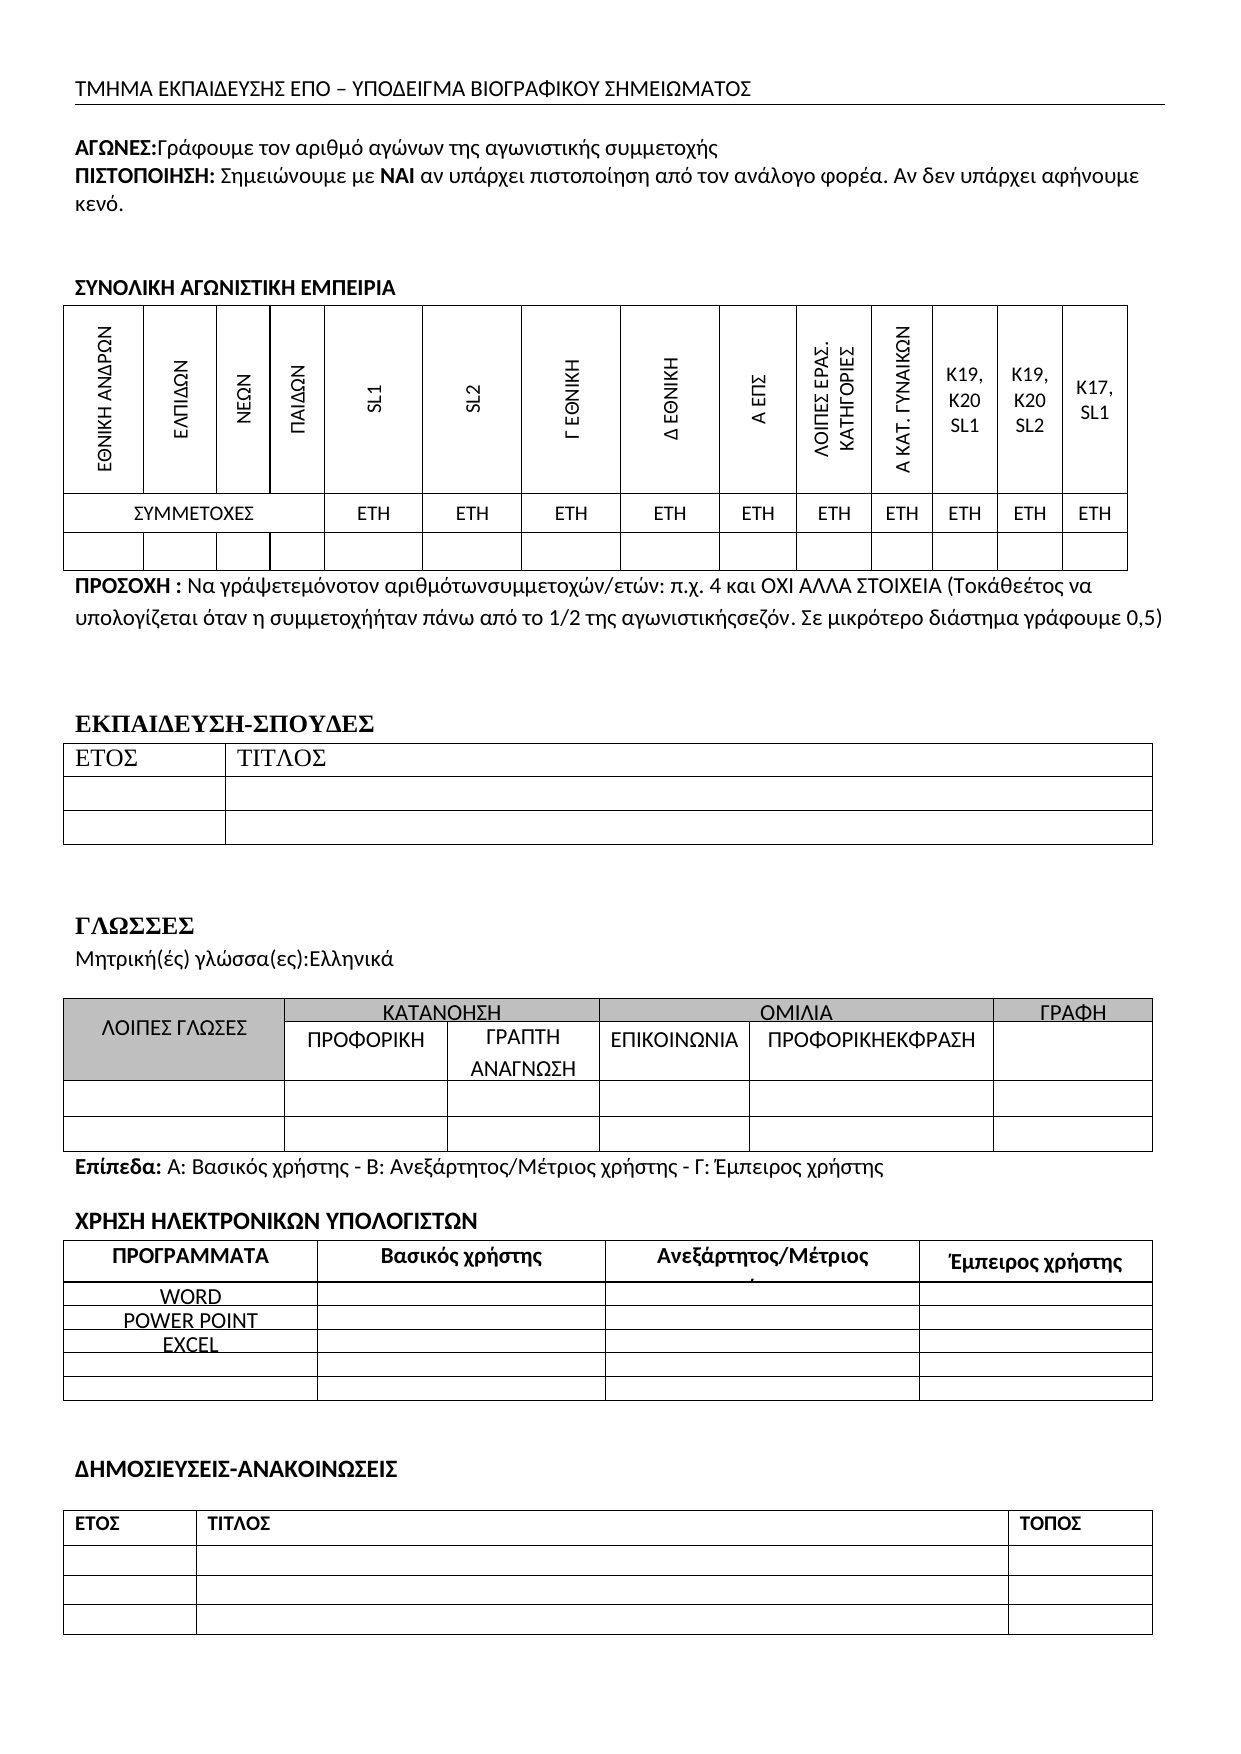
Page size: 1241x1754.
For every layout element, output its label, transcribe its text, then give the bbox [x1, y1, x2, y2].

table_header Έμπειρος χρήστης [920, 1241, 1152, 1281]
table_cell ΕΤΗ [621, 494, 719, 532]
table_cell [994, 1022, 1152, 1080]
table_cell [64, 1576, 196, 1604]
table_cell [1009, 1546, 1152, 1574]
table_header Α ΚΑΤ. ΓΥΝΑΙΚΩΝ [872, 306, 932, 493]
table_cell [920, 1306, 1152, 1329]
table_header Κ17, SL1 [1063, 306, 1127, 493]
text Επίπεδα: Α: Βασικός χρήστης - Β: Ανεξάρτητος/Μέτριος χρήστης - Γ: Έμπειρος χρήστης [75, 1152, 1165, 1180]
table_header Α ΕΠΣ [720, 306, 796, 493]
table_cell [285, 1081, 447, 1116]
table_cell [606, 1283, 919, 1305]
text ΔΗΜΟΣΙΕΥΣΕΙΣ-ΑΝΑΚΟΙΝΩΣΕΙΣ [75, 1454, 1165, 1484]
table_cell [144, 533, 216, 570]
table_header Κ19, Κ20 SL1 [933, 306, 997, 493]
table_cell [920, 1353, 1152, 1376]
table_header ΠΑΙΔΩΝ [271, 306, 324, 493]
table_cell [217, 533, 269, 570]
table_cell WORD [64, 1283, 317, 1305]
table_header ΤΙΤΛΟΣ [197, 1511, 1008, 1545]
table_cell ΕΤΗ [522, 494, 620, 532]
table_cell [64, 1117, 284, 1151]
table_cell EXCEL [64, 1330, 317, 1352]
table_cell [600, 1117, 749, 1151]
table_cell [720, 533, 796, 570]
table_cell [64, 1377, 317, 1399]
table_cell [750, 1081, 993, 1116]
table_cell [621, 533, 719, 570]
table_cell [325, 533, 422, 570]
table_header ΤΟΠΟΣ [1009, 1511, 1152, 1545]
table_cell ΕΤΗ [1063, 494, 1127, 532]
table_cell [64, 777, 225, 810]
table_header Βασικός χρήστης [318, 1241, 605, 1281]
table_cell [423, 533, 521, 570]
table_cell [64, 533, 143, 570]
table_cell [606, 1353, 919, 1376]
table_cell [750, 1117, 993, 1151]
table_cell [994, 1117, 1152, 1151]
table_header ΕΤΟΣ [64, 744, 225, 776]
text ΠΙΣΤΟΠΟΙΗΣΗ: Σημειώνουμε με ΝΑΙ αν υπάρχει πιστοποίηση από τον ανάλογο φορέα. Αν δεν υπάρχει αφήνουμε κενό. [75, 161, 1165, 217]
table_cell [197, 1576, 1008, 1604]
table_cell [1063, 533, 1127, 570]
table_cell [318, 1283, 605, 1305]
table_header ΝΕΩΝ [217, 306, 269, 493]
text Μητρική(ές) γλώσσα(ες):Ελληνικά [75, 944, 1165, 972]
table_header ΚΑΤΑΝΟΗΣΗ [285, 999, 599, 1021]
table_cell [920, 1377, 1152, 1399]
table_cell [1009, 1605, 1152, 1634]
table_cell [600, 1081, 749, 1116]
table_cell [318, 1306, 605, 1329]
table_cell [318, 1377, 605, 1399]
table_cell [994, 1081, 1152, 1116]
table_cell [64, 811, 225, 844]
table_header ΓΡΑΦΗ [994, 999, 1152, 1021]
table_cell [1009, 1576, 1152, 1604]
table_cell [226, 811, 1152, 844]
table_cell ΕΠΙΚΟΙΝΩΝΙΑ [600, 1022, 749, 1080]
table_cell [606, 1330, 919, 1352]
table_cell ΣΥΜΜΕΤΟΧΕΣ [64, 494, 324, 532]
text ΠΡΟΣΟΧΗ : Να γράψετεμόνοτον αριθμότωνσυμμετοχών/ετών: π.χ. 4 και ΟΧΙ ΑΛΛΑ ΣΤΟΙΧΕΙΑ (Τοκάθεέτος να υπολογίζεται όταν η συμμετοχήήταν πάνω από το 1/2 της αγωνιστικήςσεζόν. Σε μικρότερο διάστημα γράφουμε 0,5) [75, 571, 1165, 631]
table_cell ΕΤΗ [872, 494, 932, 532]
table_cell ΓΡΑΠΤΗ ΑΝΑΓΝΩΣΗ [448, 1022, 599, 1080]
table_header ΕΛΠΙΔΩΝ [144, 306, 216, 493]
table_cell [318, 1353, 605, 1376]
text ΕΚΠΑΙΔΕΥΣΗ-ΣΠΟΥΔΕΣ [75, 709, 1165, 738]
table_cell [197, 1546, 1008, 1574]
table_cell [920, 1330, 1152, 1352]
table_cell POWER POINT [64, 1306, 317, 1329]
table_cell [197, 1605, 1008, 1634]
table_cell [285, 1117, 447, 1151]
table_cell [64, 1605, 196, 1634]
table_header Ανεξάρτητος/Μέτριος χρήστης [606, 1241, 919, 1281]
table_header ΕΤΟΣ [64, 1511, 196, 1545]
table_cell [448, 1081, 599, 1116]
table_cell [64, 1081, 284, 1116]
table_header Κ19, Κ20 SL2 [998, 306, 1062, 493]
table_cell ΠΡΟΦΟΡΙΚΗ [285, 1022, 447, 1080]
table_header ΠΡΟΓΡΑΜΜΑΤΑ [64, 1241, 317, 1281]
table_cell [872, 533, 932, 570]
table_cell [920, 1283, 1152, 1305]
table_cell [64, 1353, 317, 1376]
table_cell ΕΤΗ [325, 494, 422, 532]
table_header ΟΜΙΛΙΑ [600, 999, 993, 1021]
table_cell [998, 533, 1062, 570]
table_cell ΕΤΗ [720, 494, 796, 532]
table_header ΤΙΤΛΟΣ [226, 744, 1152, 776]
table_header SL2 [423, 306, 521, 493]
table_cell ΕΤΗ [998, 494, 1062, 532]
table_cell [271, 533, 324, 570]
table_cell [522, 533, 620, 570]
table_cell [933, 533, 997, 570]
table_cell [226, 777, 1152, 810]
table_header Δ ΕΘΝΙΚΗ [621, 306, 719, 493]
text ΑΓΩΝΕΣ:Γράφουμε τον αριθμό αγώνων της αγωνιστικής συμμετοχής [75, 133, 1165, 161]
table_cell [448, 1117, 599, 1151]
table_cell [64, 1546, 196, 1574]
table_cell [797, 533, 871, 570]
table_cell [318, 1330, 605, 1352]
text ΧΡΗΣΗ ΗΛΕΚΤΡΟΝΙΚΩΝ ΥΠΟΛΟΓΙΣΤΩΝ [75, 1205, 1165, 1236]
text ΓΛΩΣΣΕΣ [75, 911, 1165, 940]
table_cell ΕΤΗ [933, 494, 997, 532]
table_header ΛΟΙΠΕΣ ΓΛΩΣΕΣ [64, 999, 284, 1080]
table_cell ΠΡΟΦΟΡΙΚΗΕΚΦΡΑΣΗ [750, 1022, 993, 1080]
table_header SL1 [325, 306, 422, 493]
table_header ΕΘΝΙΚΗ ΑΝΔΡΩΝ [64, 306, 143, 493]
table_header ΛΟΙΠΕΣ ΕΡΑΣ. ΚΑΤΗΓΟΡΙΕΣ [797, 306, 871, 493]
text ΣΥΝΟΛΙΚΗ ΑΓΩΝΙΣΤΙΚΗ ΕΜΠΕΙΡΙΑ [75, 273, 1165, 301]
table_cell ΕΤΗ [797, 494, 871, 532]
table_header Γ ΕΘΝΙΚΗ [522, 306, 620, 493]
table_cell ΕΤΗ [423, 494, 521, 532]
table_cell [606, 1306, 919, 1329]
table_cell [606, 1377, 919, 1399]
